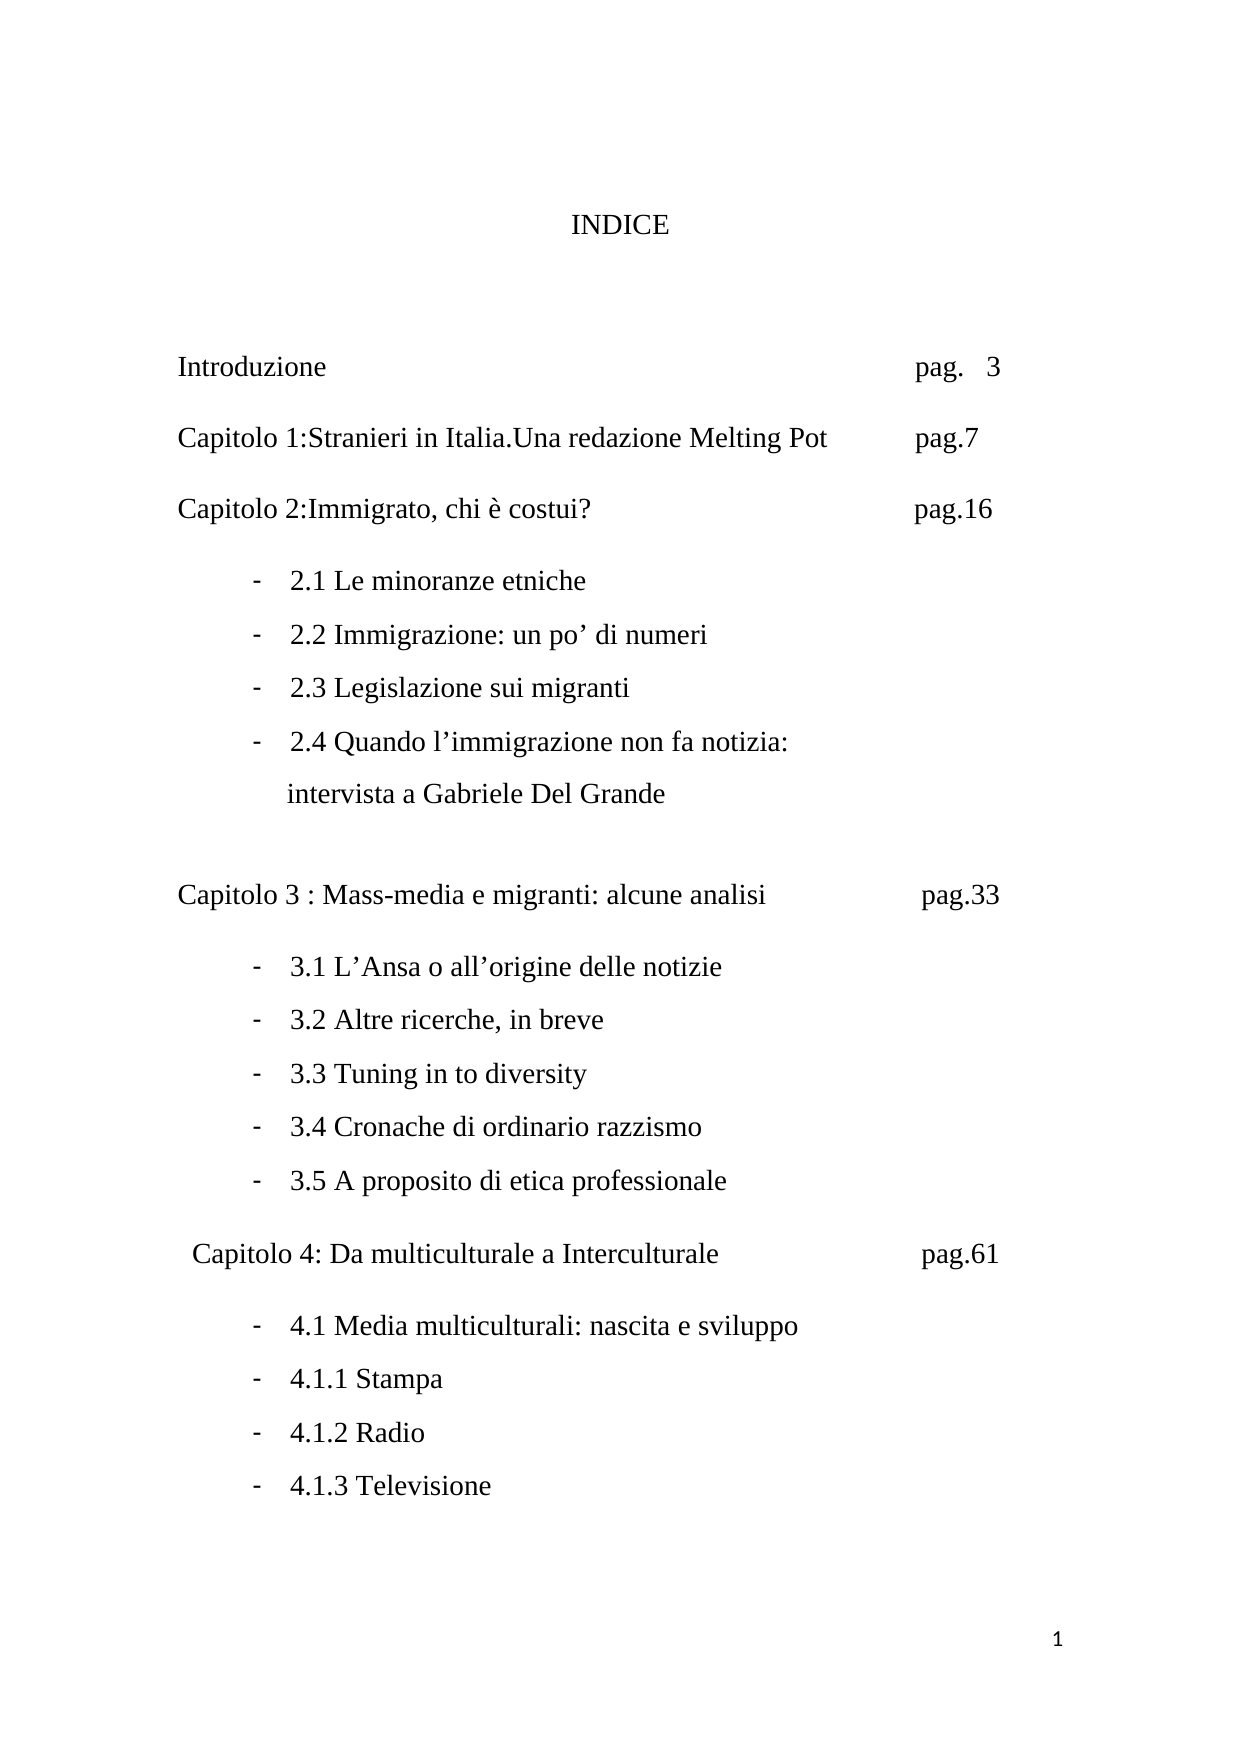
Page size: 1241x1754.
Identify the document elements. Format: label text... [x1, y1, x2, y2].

text Capitolo 1:Stranieri in Italia.Una redazione Melting Pot pag.7 [177, 420, 1063, 454]
list 4.1.3 Televisione [252, 1467, 1063, 1503]
list 3.3 Tuning in to diversity [252, 1055, 1063, 1091]
list proposito di etica professionale [252, 1162, 1063, 1197]
text Capitolo 3 : Mass-media e migranti: alcune analisi pag.33 [177, 877, 1063, 910]
list 2.3 Legislazione sui migranti [252, 669, 1063, 705]
text Capitolo 4: Da multiculturale a Interculturale pag.61 [177, 1236, 1063, 1269]
list 2.1 Le minoranze etniche [252, 562, 1063, 598]
list 4.1.1 Stampa [252, 1361, 1063, 1396]
list 3.4 Cronache di ordinario razzismo [252, 1108, 1063, 1144]
list 2.4 Quando l’immigrazione non fa notizia: [252, 723, 1063, 758]
list 3.1 L’Ansa o all’origine delle notizie [252, 948, 1063, 984]
text Introduzione pag. 3 [177, 349, 1063, 383]
text INDICE [177, 207, 1063, 240]
list 2.2 Immigrazione: un po’ di numeri [252, 616, 1063, 652]
text intervista a Gabriele Del Grande [177, 776, 1063, 810]
text Capitolo 2:Immigrato, chi è costui? pag.16 [177, 491, 1063, 525]
list 4.1 Media multiculturali: nascita e sviluppo [252, 1307, 1063, 1343]
list 3.2 Altre ricerche, in breve [252, 1001, 1063, 1037]
list 4.1.2 Radio [252, 1414, 1063, 1450]
